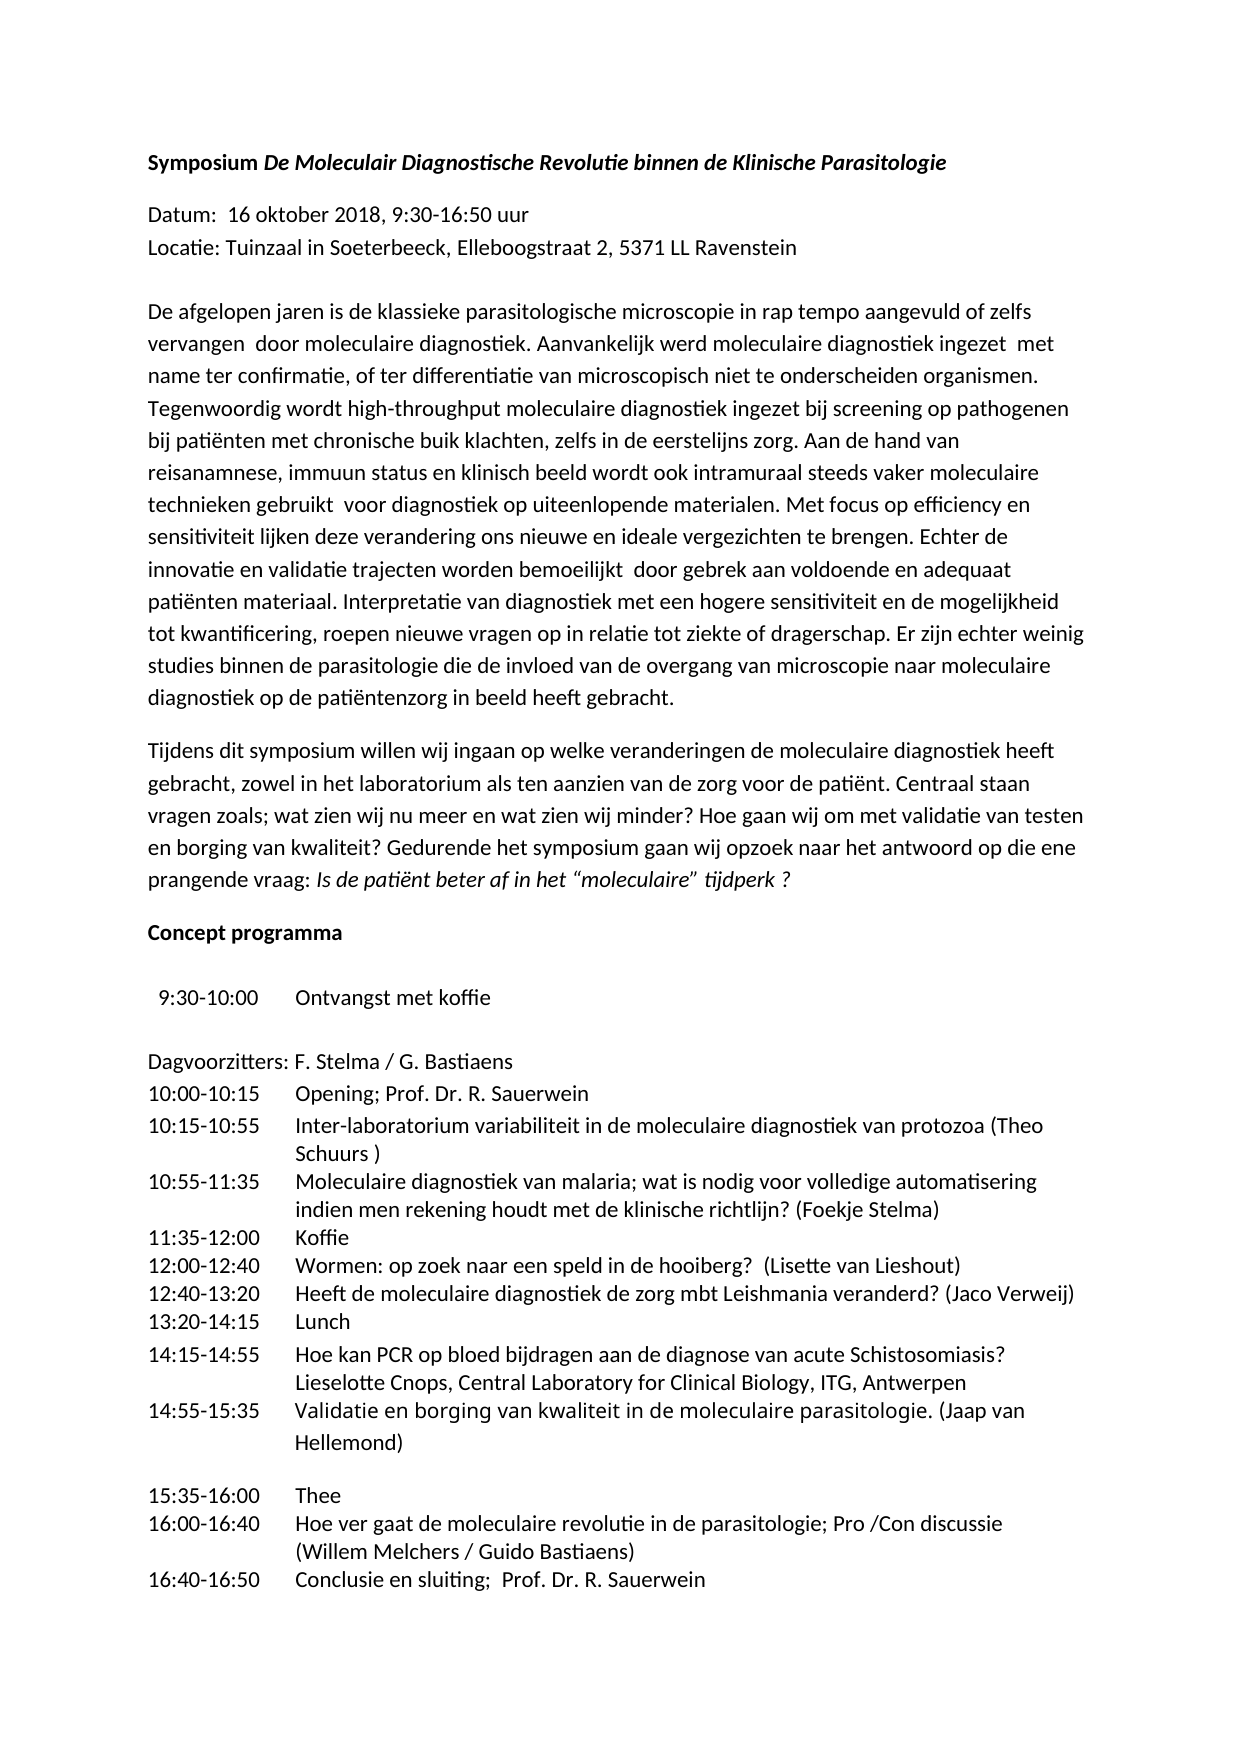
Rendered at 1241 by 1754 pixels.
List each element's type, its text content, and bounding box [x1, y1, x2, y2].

list (Willem Melchers / Guido Bastiaens) [221, 1537, 1093, 1565]
text Tijdens dit symposium willen wij ingaan op welke veranderingen de moleculaire diagnostiek heeft gebracht, zowel in het laboratorium als ten aanzien van de zorg voor de patiënt. Centraal staan vragen zoals; wat zien wij nu meer en wat zien wij minder? Hoe gaan wij om met validatie van testen en borging van kwaliteit? Gedurende het symposium gaan wij opzoek naar het antwoord op die ene prangende vraag: Is de patiënt beter af in het “moleculaire” tijdperk ? [148, 736, 1093, 893]
list 16:00-16:40 Hoe ver gaat de moleculaire revolutie in de parasitologie; Pro /Con discussie [148, 1509, 1093, 1537]
text 13:20-14:15 Lunch [148, 1307, 1093, 1336]
text De afgelopen jaren is de klassieke parasitologische microscopie in rap tempo aangevuld of zelfs vervangen door moleculaire diagnostiek. Aanvankelijk werd moleculaire diagnostiek ingezet met name ter confirmatie, of ter differentiatie van microscopisch niet te onderscheiden organismen. Tegenwoordig wordt high-throughput moleculaire diagnostiek ingezet bij screening op pathogenen bij patiënten met chronische buik klachten, zelfs in de eerstelijns zorg. Aan de hand van reisanamnese, immuun status en klinisch beeld wordt ook intramuraal steeds vaker moleculaire technieken gebruikt voor diagnostiek op uiteenlopende materialen. Met focus op efficiency en sensitiviteit lijken deze verandering ons nieuwe en ideale vergezichten te brengen. Echter de innovatie en validatie trajecten worden bemoeilijkt door gebrek aan voldoende en adequaat patiënten materiaal. Interpretatie van diagnostiek met een hogere sensitiviteit en de mogelijkheid tot kwantificering, roepen nieuwe vragen op in relatie tot ziekte of dragerschap. Er zijn echter weinig studies binnen de parasitologie die de invloed van de overgang van microscopie naar moleculaire diagnostiek op de patiëntenzorg in beeld heeft gebracht. [148, 297, 1093, 711]
text 10:00-10:15 Opening; Prof. Dr. R. Sauerwein [148, 1079, 1093, 1107]
list 15:35-16:00 Thee [148, 1481, 1093, 1509]
list 12:40-13:20 Heeft de moleculaire diagnostiek de zorg mbt Leishmania veranderd? (Jaco Verweij) [148, 1279, 1093, 1307]
text 9:30-10:00 Ontvangst met koffie [148, 983, 1093, 1011]
text 16:40-16:50 Conclusie en sluiting; Prof. Dr. R. Sauerwein [148, 1565, 1093, 1593]
text Concept programma [148, 918, 1093, 946]
text Locatie: Tuinzaal in Soeterbeeck, Elleboogstraat 2, 5371 LL Ravenstein [148, 233, 1093, 261]
list 14:15-14:55 Hoe kan PCR op bloed bijdragen aan de diagnose van acute Schistosomiasis? [148, 1340, 1093, 1368]
list Schuurs ) [221, 1139, 1093, 1167]
list 12:00-12:40 Wormen: op zoek naar een speld in de hooiberg? (Lisette van Lieshout) [148, 1251, 1093, 1279]
list indien men rekening houdt met de klinische richtlijn? (Foekje Stelma) [295, 1195, 1093, 1223]
text 14:55-15:35 Validatie en borging van kwaliteit in de moleculaire parasitologie. (Jaap van Hellemond) [148, 1396, 1093, 1456]
list 10:55-11:35 Moleculaire diagnostiek van malaria; wat is nodig voor volledige automatisering [148, 1167, 1093, 1195]
text Dagvoorzitters: F. Stelma / G. Bastiaens [148, 1047, 1093, 1075]
text Symposium De Moleculair Diagnostische Revolutie binnen de Klinische Parasitologie [148, 148, 1093, 176]
list 11:35-12:00 Koffie [148, 1223, 1093, 1251]
text Datum: 16 oktober 2018, 9:30-16:50 uur [148, 201, 1093, 229]
list 10:15-10:55 Inter-laboratorium variabiliteit in de moleculaire diagnostiek van protozoa (Theo [148, 1111, 1093, 1139]
list Lieselotte Cnops, Central Laboratory for Clinical Biology, ITG, Antwerpen [221, 1368, 1093, 1396]
